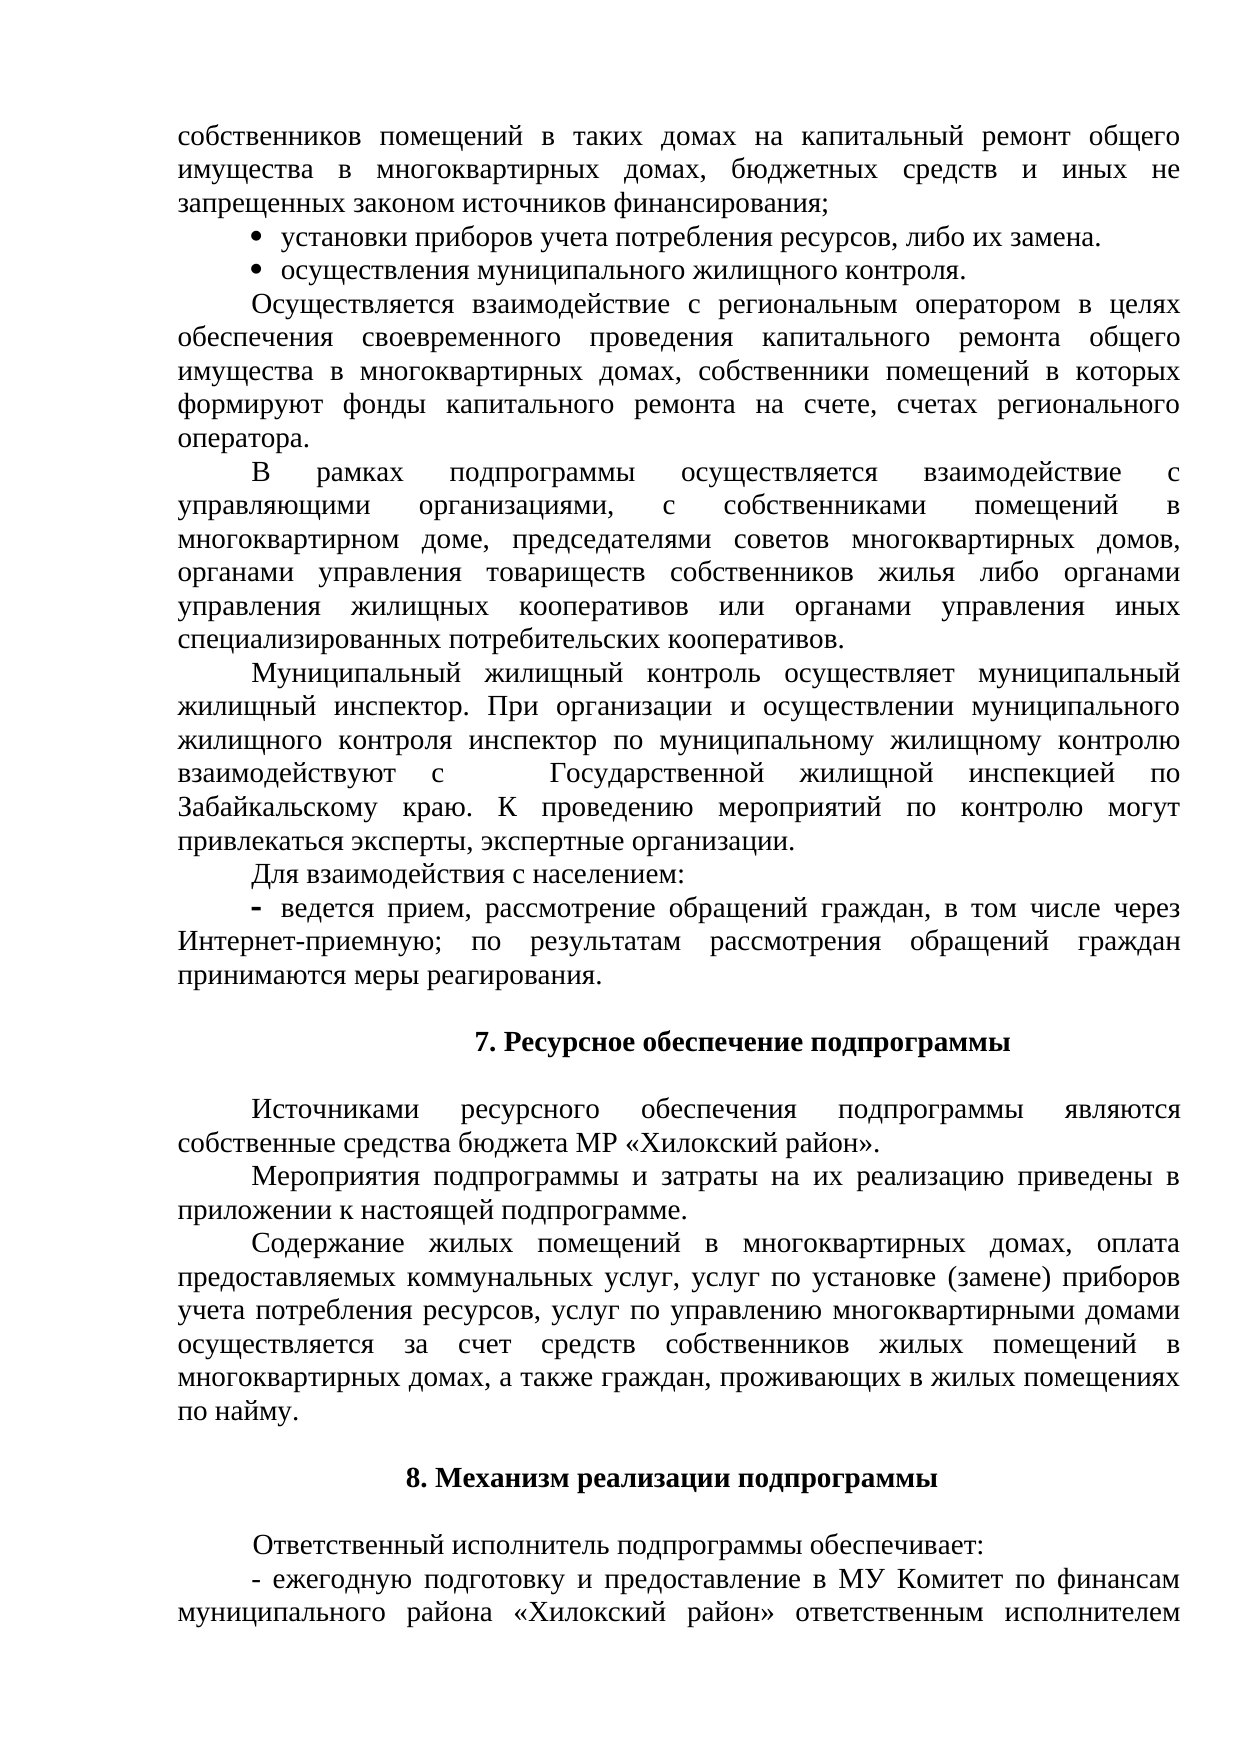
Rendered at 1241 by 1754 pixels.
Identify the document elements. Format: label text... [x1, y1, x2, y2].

text 7. Ресурсное обеспечение подпрограммы [88, 1024, 1116, 1058]
text Ответственный исполнитель подпрограммы обеспечивает: [177, 1527, 1181, 1561]
text 8. Механизм реализации подпрограммы [88, 1460, 1181, 1494]
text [177, 1561, 1181, 1628]
text Муниципальный жилищный контроль осуществляет муниципальный жилищный инспектор. При организации и осуществлении муниципального жилищного контроля инспектор по муниципальному жилищному контролю взаимодействуют с Государственной жилищной инспекцией по Забайкальскому краю. К проведению мероприятий по контролю могут привлекаться эксперты, экспертные организации. [177, 655, 1181, 856]
text В рамках подпрограммы осуществляется взаимодействие с управляющими организациями, с собственниками помещений в многоквартирном доме, председателями советов многоквартирных домов, органами управления товариществ собственников жилья либо органами управления жилищных кооперативов или органами управления иных специализированных потребительских кооперативов. [177, 454, 1181, 655]
title Осуществляется взаимодействие с региональным оператором в целях обеспечения своевременного проведения капитального ремонта общего имущества в многоквартирных домах, собственники помещений в которых формируют фонды капитального ремонта на счете, счетах регионального оператора. [177, 286, 1181, 454]
text Содержание жилых помещений в многоквартирных домах, оплата предоставляемых коммунальных услуг, услуг по установке (замене) приборов учета потребления ресурсов, услуг по управлению многоквартирными домами осуществляется за счет средств собственников жилых помещений в многоквартирных домах, а также граждан, проживающих в жилых помещениях по найму. [177, 1225, 1181, 1427]
title осуществления муниципального жилищного контроля. [177, 252, 1181, 286]
text Мероприятия подпрограммы и затраты на их реализацию приведены в приложении к настоящей подпрограмме. [177, 1158, 1181, 1225]
title установки приборов учета потребления ресурсов, либо их замена. [177, 219, 1181, 252]
list ведется прием, рассмотрение обращений граждан, в том числе через Интернет-приемную; по результатам рассмотрения обращений граждан принимаются меры реагирования. [177, 890, 1181, 991]
text Источниками ресурсного обеспечения подпрограммы являются собственные средства бюджета МР «Хилокский район». [177, 1091, 1181, 1158]
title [177, 118, 1181, 219]
text Для взаимодействия с населением: [177, 856, 1181, 890]
